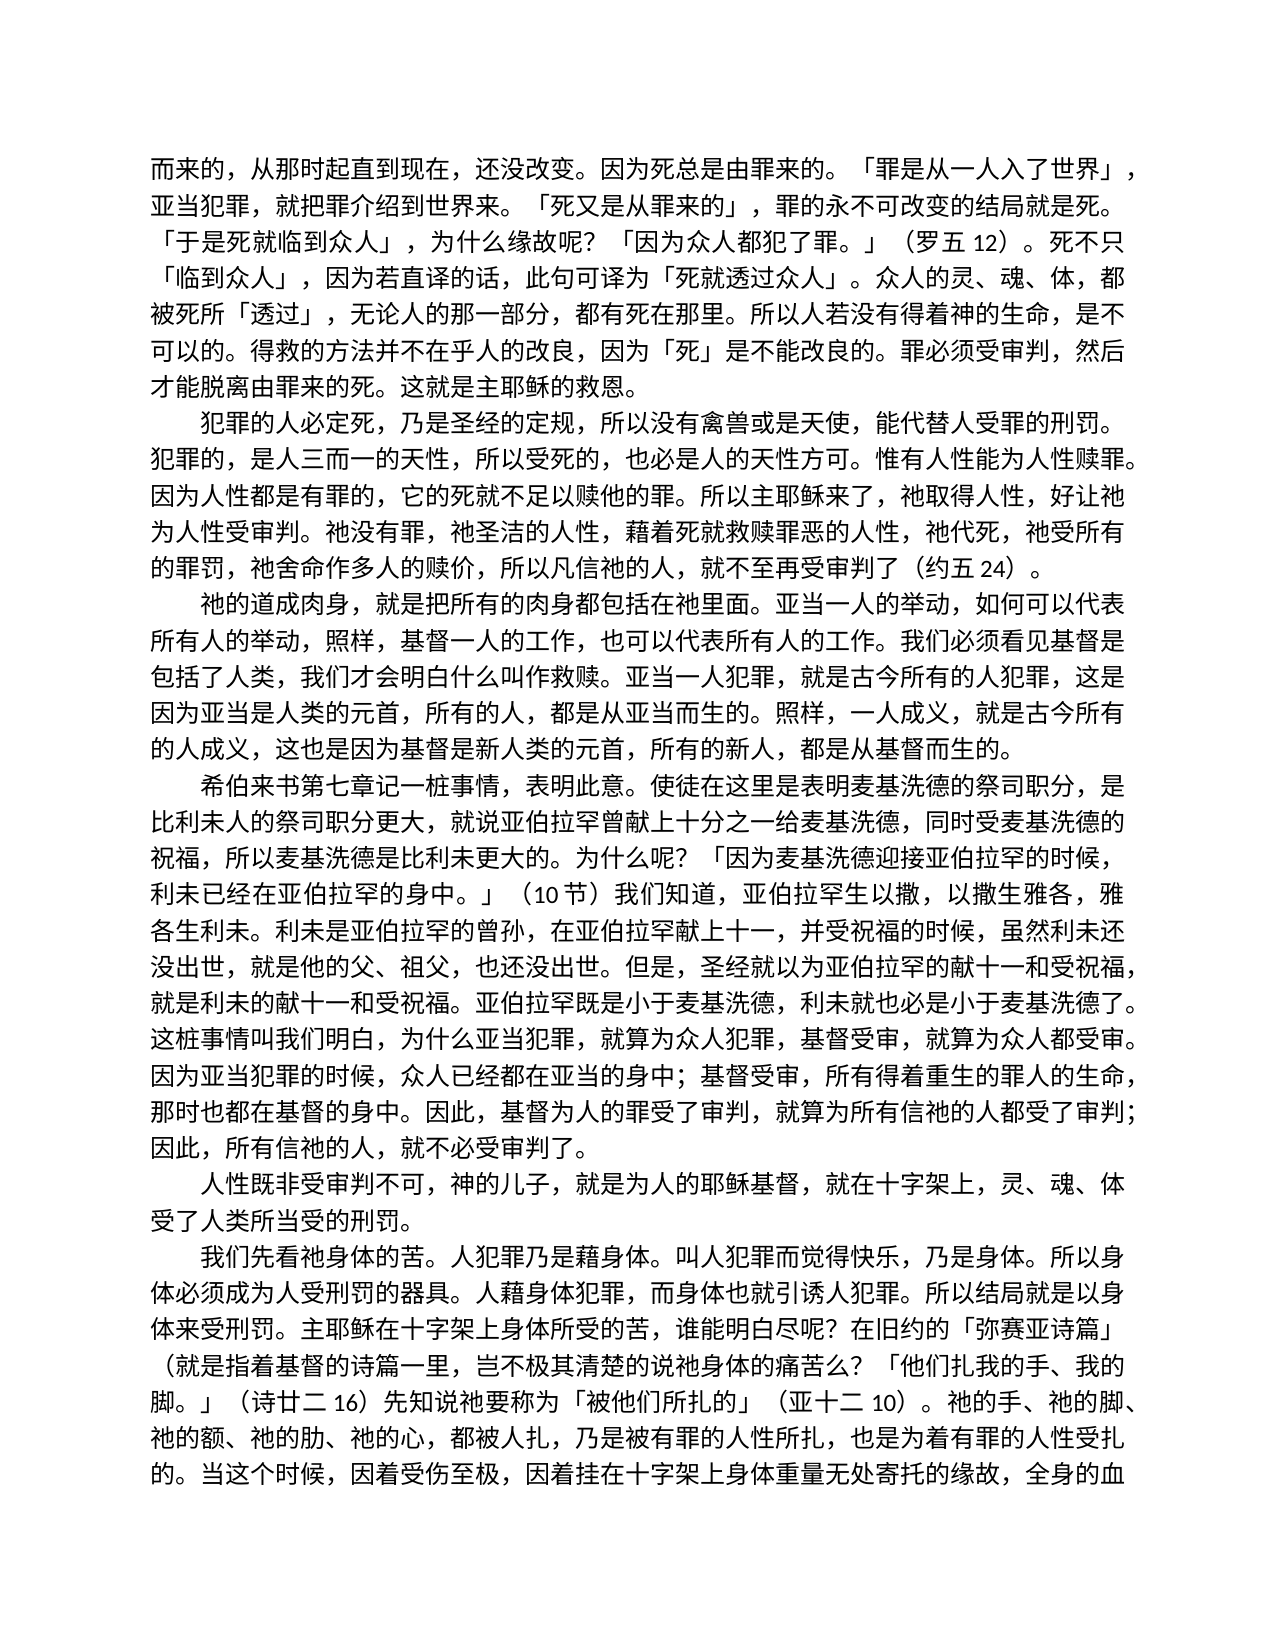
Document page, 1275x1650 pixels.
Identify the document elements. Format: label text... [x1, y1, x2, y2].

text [150, 150, 1125, 404]
text 犯罪的人必定死，乃是圣经的定规，所以没有禽兽或是天使，能代替人受罪的刑罚。犯罪的，是人三而一的天性，所以受死的，也必是人的天性方可。惟有人性能为人性赎罪。因为人性都是有罪的，它的死就不足以赎他的罪。所以主耶稣来了，祂取得人性，好让祂为人性受审判。祂没有罪，祂圣洁的人性，藉着死就救赎罪恶的人性，祂代死，祂受所有的罪罚，祂舍命作多人的赎价，所以凡信祂的人，就不至再受审判了（约五24）。 [150, 404, 1125, 585]
text 希伯来书第七章记一桩事情，表明此意。使徒在这里是表明麦基洗德的祭司职分，是比利未人的祭司职分更大，就说亚伯拉罕曾献上十分之一给麦基洗德，同时受麦基洗德的祝福，所以麦基洗德是比利未更大的。为什么呢？「因为麦基洗德迎接亚伯拉罕的时候，利未已经在亚伯拉罕的身中。」（10节）我们知道，亚伯拉罕生以撒，以撒生雅各，雅各生利未。利未是亚伯拉罕的曾孙，在亚伯拉罕献上十一，并受祝福的时候，虽然利未还没出世，就是他的父、祖父，也还没出世。但是，圣经就以为亚伯拉罕的献十一和受祝福，就是利未的献十一和受祝福。亚伯拉罕既是小于麦基洗德，利未就也必是小于麦基洗德了。这桩事情叫我们明白，为什么亚当犯罪，就算为众人犯罪，基督受审，就算为众人都受审。因为亚当犯罪的时候，众人已经都在亚当的身中；基督受审，所有得着重生的罪人的生命，那时也都在基督的身中。因此，基督为人的罪受了审判，就算为所有信祂的人都受了审判；因此，所有信祂的人，就不必受审判了。 [150, 766, 1125, 1165]
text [150, 1237, 1125, 1491]
text 人性既非受审判不可，神的儿子，就是为人的耶稣基督，就在十字架上，灵、魂、体受了人类所当受的刑罚。 [150, 1165, 1125, 1237]
text 祂的道成肉身，就是把所有的肉身都包括在祂里面。亚当一人的举动，如何可以代表所有人的举动，照样，基督一人的工作，也可以代表所有人的工作。我们必须看见基督是包括了人类，我们才会明白什么叫作救赎。亚当一人犯罪，就是古今所有的人犯罪，这是因为亚当是人类的元首，所有的人，都是从亚当而生的。照样，一人成义，就是古今所有的人成义，这也是因为基督是新人类的元首，所有的新人，都是从基督而生的。 [150, 585, 1125, 766]
